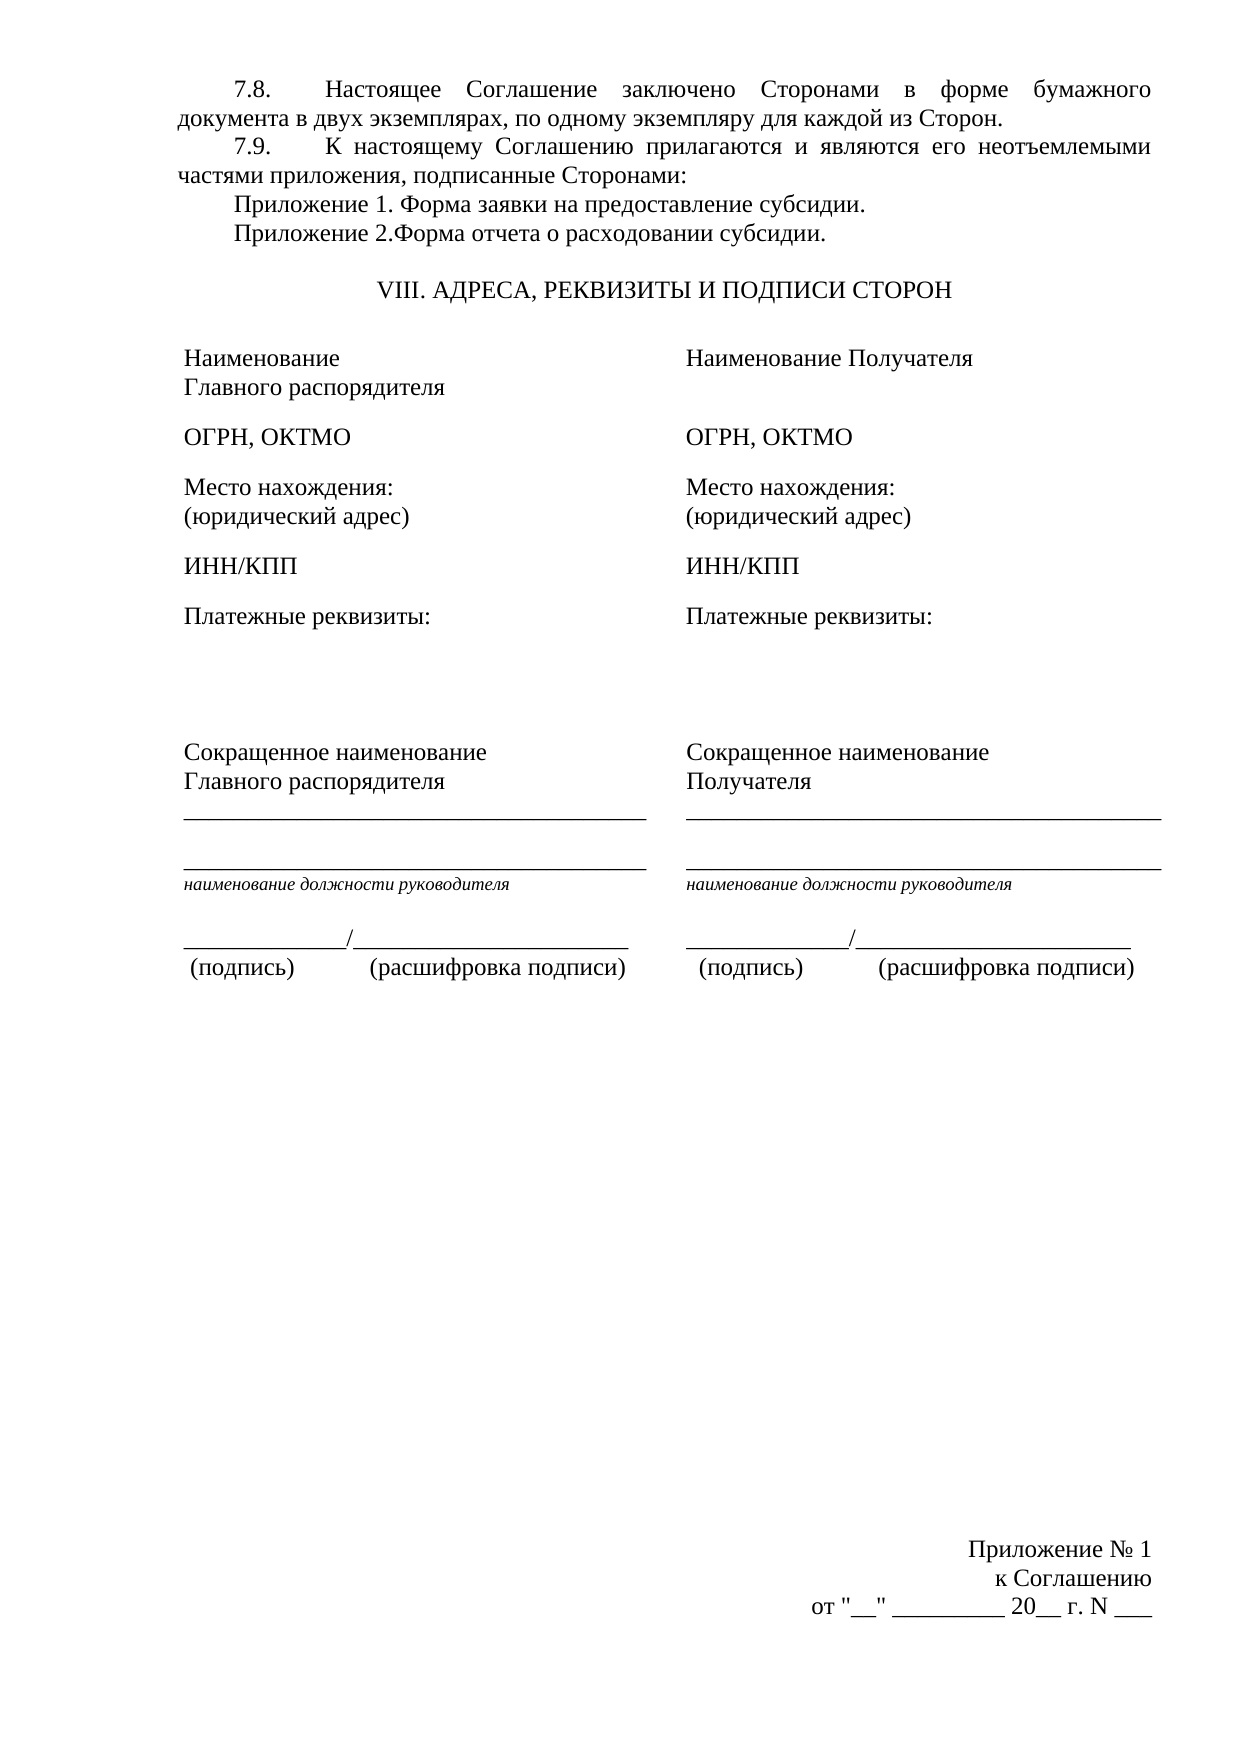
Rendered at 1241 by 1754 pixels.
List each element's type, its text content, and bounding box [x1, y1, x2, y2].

table_cell ИНН/КПП [177, 540, 679, 590]
table_header Сокращенное наименование Главного распорядителя _____________________________________ [177, 726, 680, 834]
table_header Сокращенное наименование Получателя ______________________________________ [680, 726, 1176, 834]
table_cell _____________________________________ наименование должности руководителя _____________/______________________ (подпись) (расшифровка подписи) [177, 834, 680, 1020]
text Приложение № 1 [177, 1534, 1152, 1563]
text к Соглашению [177, 1563, 1152, 1591]
table_cell ОГРН, ОКТМО [679, 411, 1167, 461]
table_header Наименование Главного распорядителя [177, 333, 679, 411]
list К настоящему Соглашению прилагаются и являются его неотъемлемыми частями приложения, подписанные Сторонами: [177, 131, 1152, 189]
list Настоящее Соглашение заключено Сторонами в форме бумажного документа в двух экземплярах, по одному экземпляру для каждой из Сторон. [177, 74, 1152, 131]
text Приложение 2.Форма отчета о расходовании субсидии. [233, 218, 1152, 246]
table_cell Платежные реквизиты: [679, 590, 1167, 669]
table_header Наименование Получателя [679, 333, 1167, 411]
text от "__" _________ 20__ г. N ___ [177, 1591, 1152, 1620]
table_cell ОГРН, ОКТМО [177, 411, 679, 461]
table_cell Место нахождения: (юридический адрес) [177, 461, 679, 540]
table_cell ______________________________________ наименование должности руководителя _____________/______________________ (подпись) (расшифровка подписи) [680, 834, 1176, 1020]
text Приложение 1. Форма заявки на предоставление субсидии. [233, 189, 1152, 218]
table_cell Платежные реквизиты: [177, 590, 679, 669]
table_cell ИНН/КПП [679, 540, 1167, 590]
text VIII. АДРЕСА, РЕКВИЗИТЫ И ПОДПИСИ СТОРОН [177, 275, 1152, 304]
table_cell Место нахождения: (юридический адрес) [679, 461, 1167, 540]
